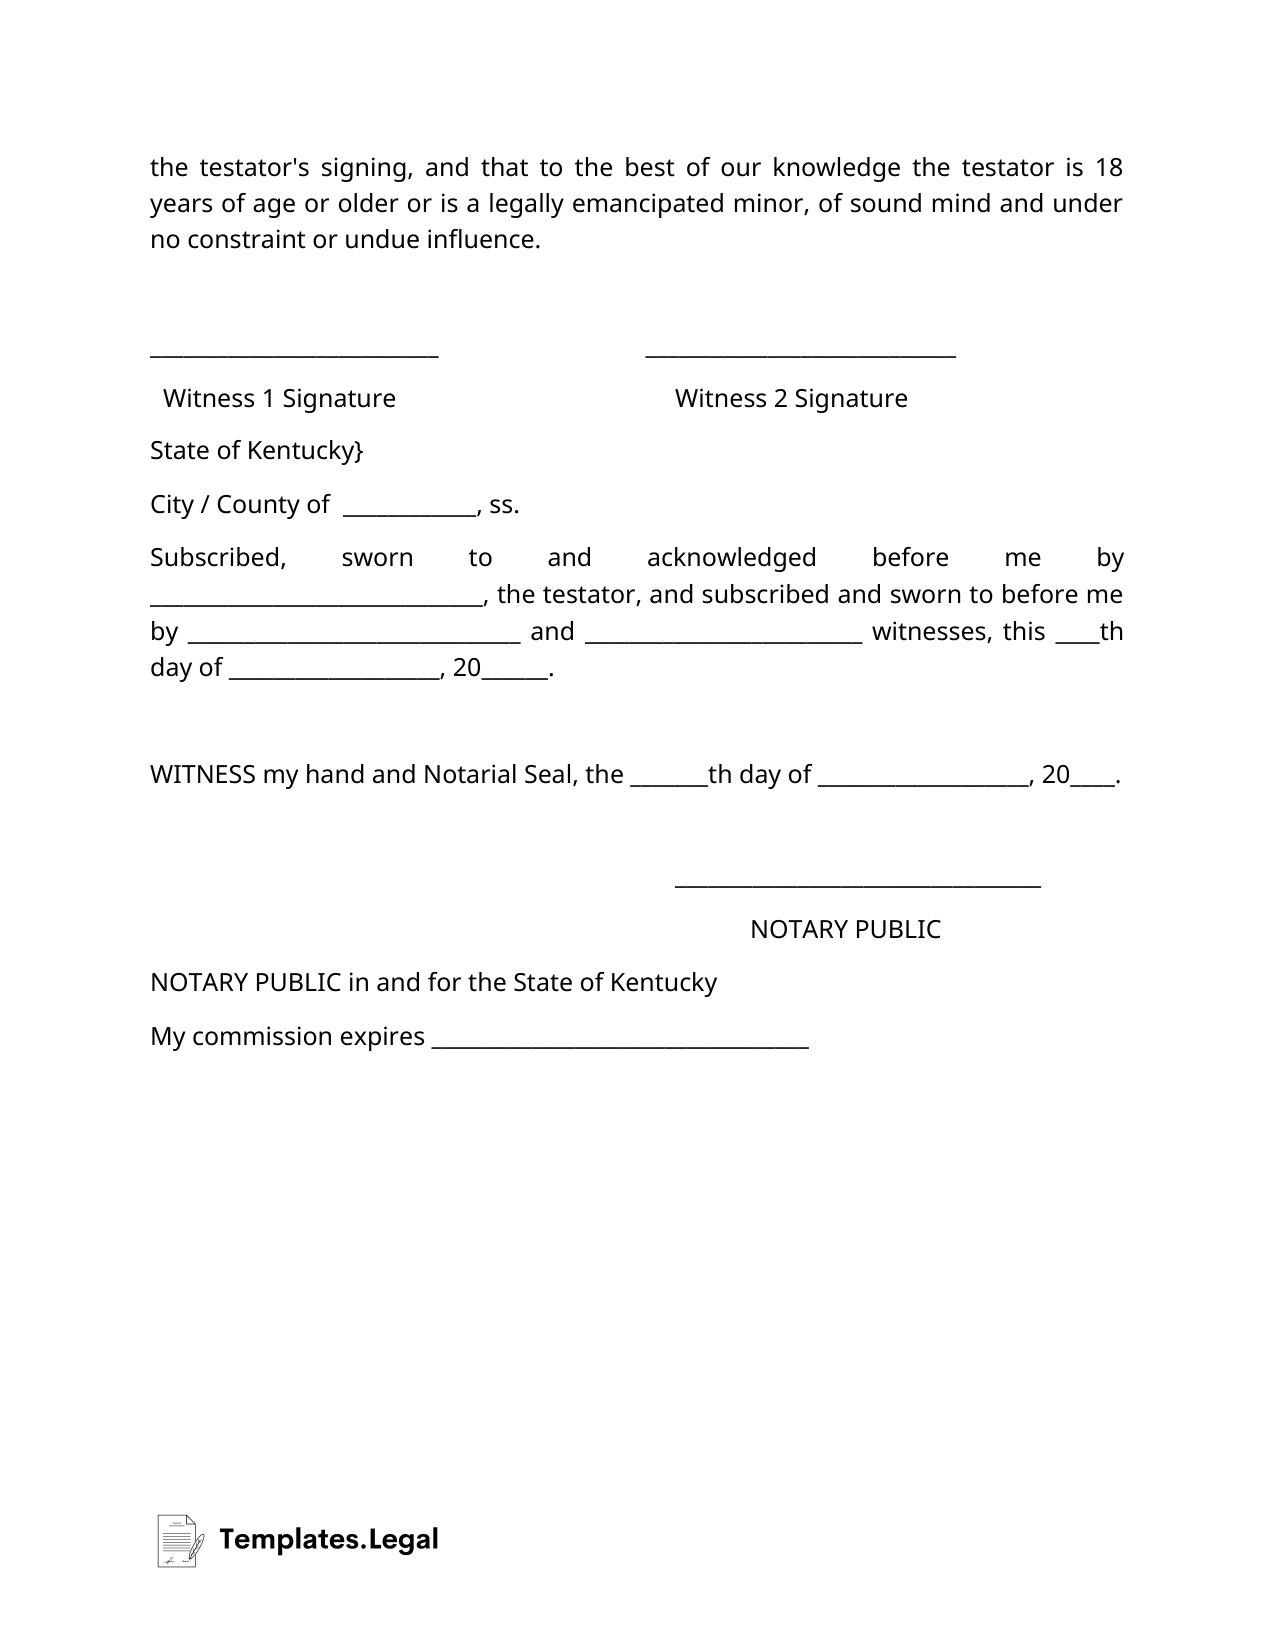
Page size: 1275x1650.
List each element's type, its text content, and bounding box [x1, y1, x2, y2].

text Witness 1 Signature Witness 2 Signature [150, 380, 1125, 414]
text Subscribed, sworn to and acknowledged before me by ______________________________, the testator, and subscribed and sworn to before me by ______________________________ and _________________________ witnesses, this ____th day of ___________________, 20______. [150, 540, 1125, 684]
text __________________________ ____________________________ [150, 327, 1125, 362]
text State of Kentucky} [150, 433, 1125, 467]
text WITNESS my hand and Notarial Seal, the _______th day of ___________________, 20____. [150, 757, 1125, 791]
picture [150, 1507, 445, 1575]
text NOTARY PUBLIC in and for the State of Kentucky [150, 965, 1125, 999]
text City / County of ____________, ss. [150, 486, 1125, 520]
text _________________________________ [600, 858, 1125, 892]
text NOTARY PUBLIC [150, 911, 1125, 945]
text My commission expires __________________________________ [150, 1018, 1125, 1052]
